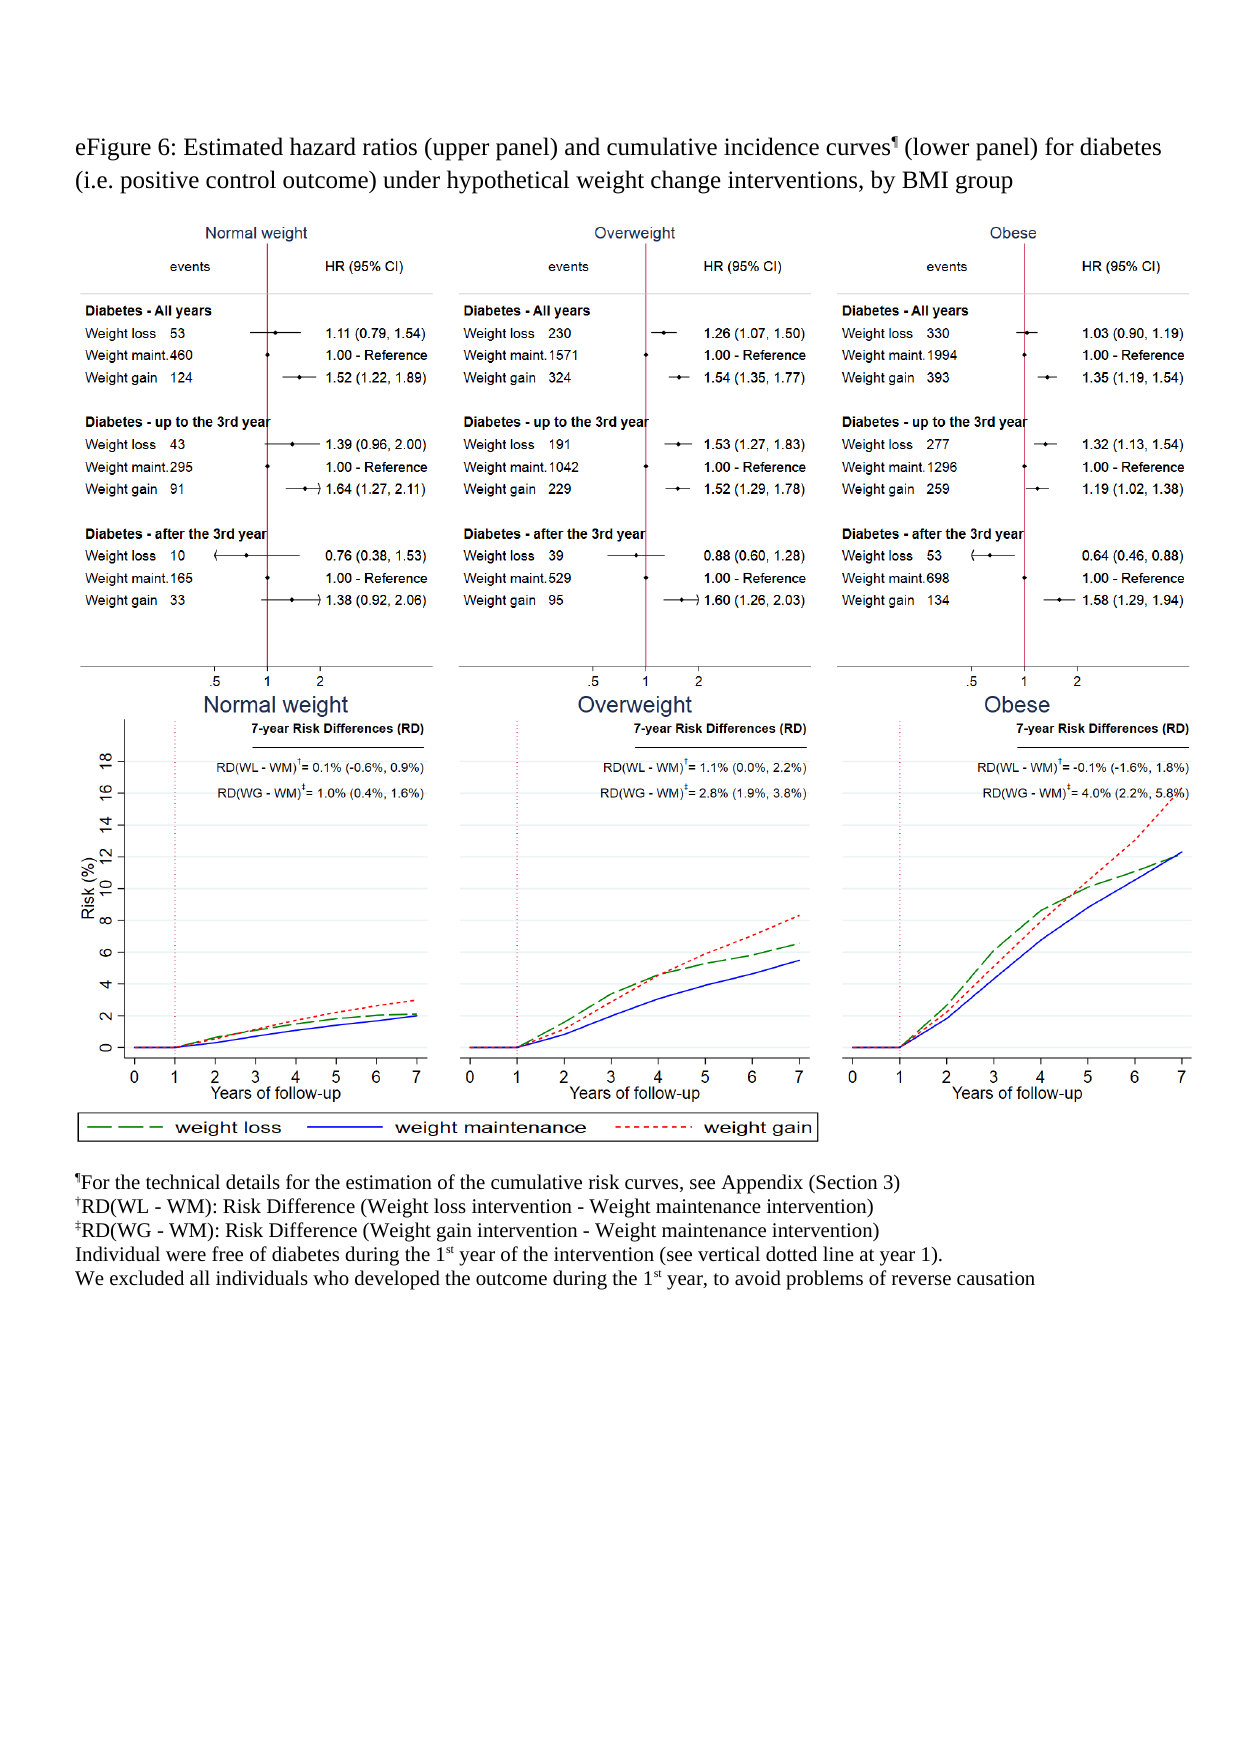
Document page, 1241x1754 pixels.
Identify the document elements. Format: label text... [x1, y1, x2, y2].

picture [75, 219, 1192, 1145]
text eFigure 6: Estimated hazard ratios (upper panel) and cumulative incidence curves¶ (lower panel) for diabetes (i.e. positive control outcome) under hypothetical weight change interventions, by BMI group [75, 132, 1165, 194]
text †RD(WL - WM): Risk Difference (Weight loss intervention - Weight maintenance intervention) [75, 1194, 1165, 1218]
text Individual were free of diabetes during the 1st year of the intervention (see vertical dotted line at year 1). [75, 1242, 1165, 1266]
text ¶For the technical details for the estimation of the cumulative risk curves, see Appendix (Section 3) [75, 1169, 1165, 1194]
text ‡RD(WG - WM): Risk Difference (Weight gain intervention - Weight maintenance intervention) [75, 1218, 1165, 1242]
text We excluded all individuals who developed the outcome during the 1st year, to avoid problems of reverse causation [75, 1266, 1165, 1290]
